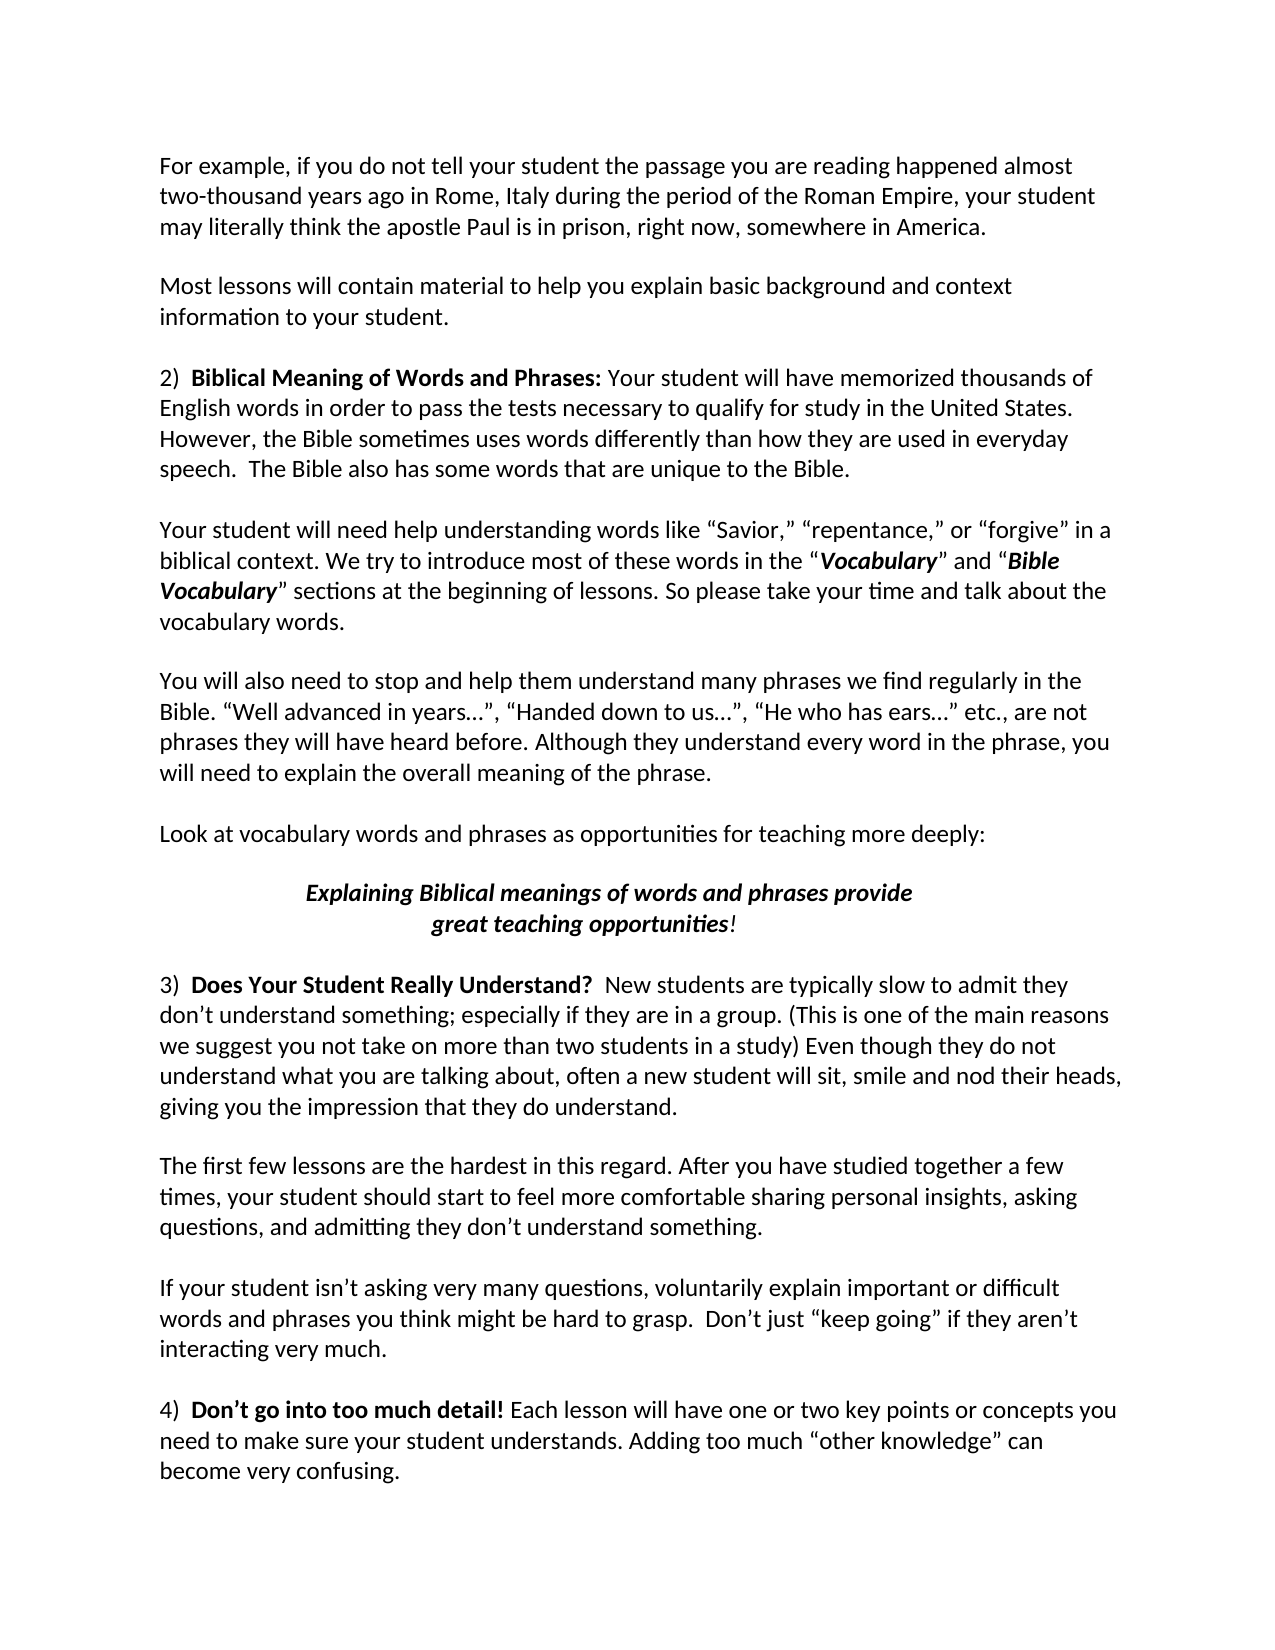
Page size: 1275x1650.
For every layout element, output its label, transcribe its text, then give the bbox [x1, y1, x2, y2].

text The first few lessons are the hardest in this regard. After you have studied together a few times, your student should start to feel more comfortable sharing personal insights, asking questions, and admitting they don’t understand something. [159, 1150, 1125, 1242]
text Your student will need help understanding words like “Savior,” “repentance,” or “forgive” in a biblical context. We try to introduce most of these words in the “Vocabulary” and “Bible Vocabulary” sections at the beginning of lessons. So please take your time and talk about the vocabulary words. [159, 514, 1125, 637]
text great teaching opportunities! [159, 908, 1125, 938]
text Look at vocabulary words and phrases as opportunities for teaching more deeply: [159, 818, 1125, 848]
text Explaining Biblical meanings of words and phrases provide [159, 877, 1125, 908]
text 2) Biblical Meaning of Words and Phrases: Your student will have memorized thousands of English words in order to pass the tests necessary to qualify for study in the United States. However, the Bible sometimes uses words differently than how they are used in everyday speech. The Bible also has some words that are unique to the Bible. [159, 362, 1125, 484]
text 4) Don’t go into too much detail! Each lesson will have one or two key points or concepts you need to make sure your student understands. Adding too much “other knowledge” can become very confusing. [159, 1394, 1125, 1486]
text You will also need to stop and help them understand many phrases we find regularly in the Bible. “Well advanced in years…”, “Handed down to us…”, “He who has ears…” etc., are not phrases they will have heard before. Although they understand every word in the phrase, you will need to explain the overall meaning of the phrase. [159, 665, 1125, 787]
text 3) Does Your Student Really Understand? New students are typically slow to admit they don’t understand something; especially if they are in a group. (This is one of the main reasons we suggest you not take on more than two students in a study) Even though they do not understand what you are talking about, often a new student will sit, smile and nod their heads, giving you the impression that they do understand. [159, 969, 1125, 1121]
text For example, if you do not tell your student the passage you are reading happened almost two-thousand years ago in Rome, Italy during the period of the Roman Empire, your student may literally think the apostle Paul is in prison, right now, somewhere in America. [159, 150, 1125, 242]
text If your student isn’t asking very many questions, voluntarily explain important or difficult words and phrases you think might be hard to grasp. Don’t just “keep going” if they aren’t interacting very much. [159, 1272, 1125, 1364]
text Most lessons will contain material to help you explain basic background and context information to your student. [159, 270, 1125, 331]
